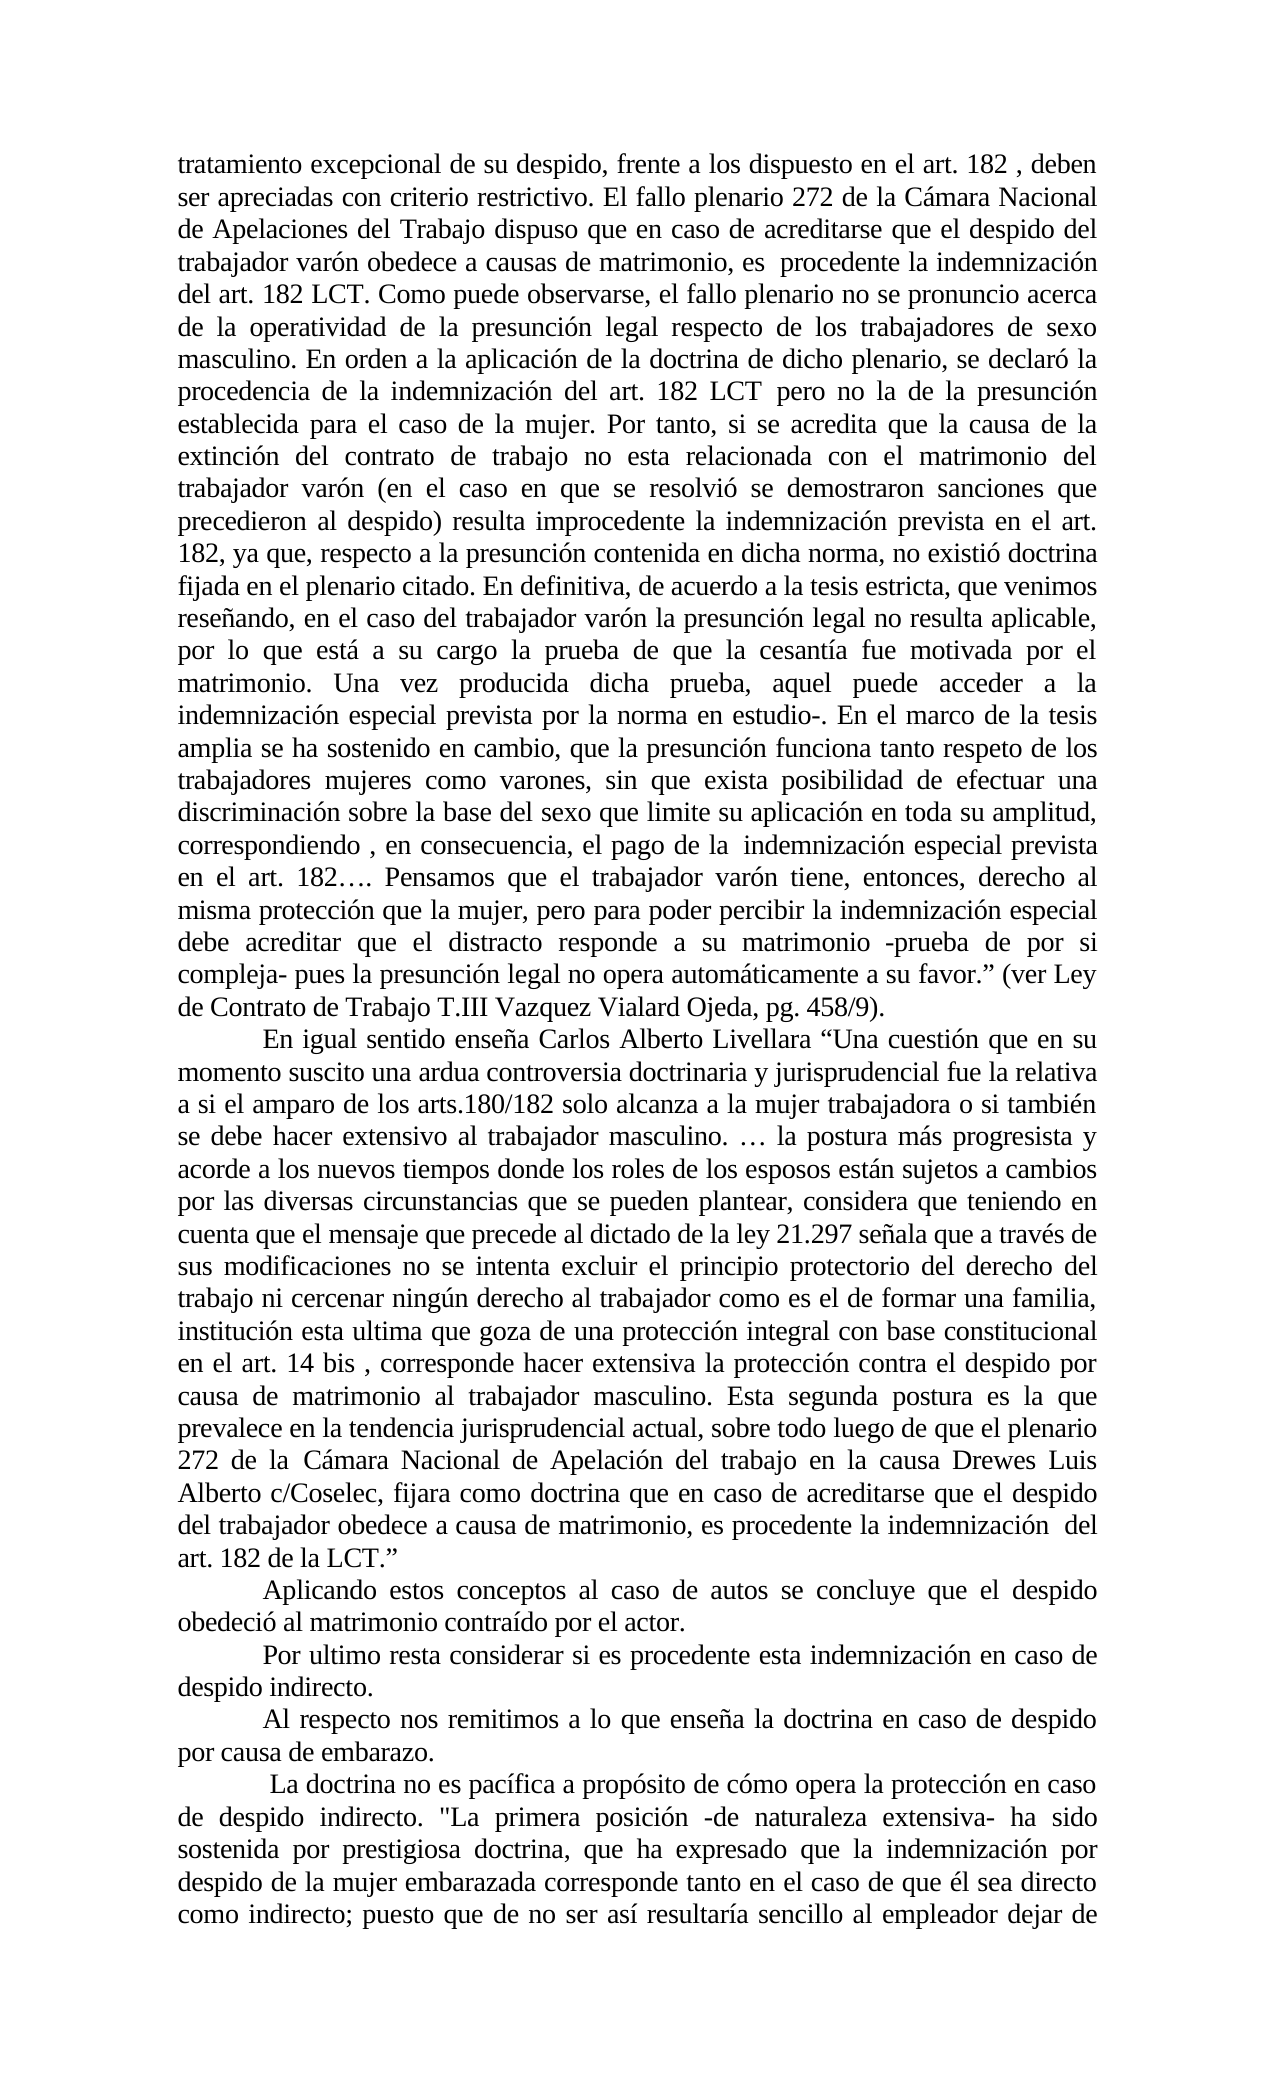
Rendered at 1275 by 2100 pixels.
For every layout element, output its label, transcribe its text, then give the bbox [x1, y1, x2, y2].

text Al respecto nos remitimos a lo que enseña la doctrina en caso de despido por causa de embarazo. [177, 1703, 1098, 1767]
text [177, 148, 1098, 1022]
text Aplicando estos conceptos al caso de autos se concluye que el despido obedeció al matrimonio contraído por el actor. [177, 1573, 1098, 1638]
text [177, 1767, 1098, 1929]
text En igual sentido enseña Carlos Alberto Livellara “Una cuestión que en su momento suscito una ardua controversia doctrinaria y jurisprudencial fue la relativa a si el amparo de los arts.180/182 solo alcanza a la mujer trabajadora o si también se debe hacer extensivo al trabajador masculino. … la postura más progresista y acorde a los nuevos tiempos donde los roles de los esposos están sujetos a cambios por las diversas circunstancias que se pueden plantear, considera que teniendo en cuenta que el mensaje que precede al dictado de la ley 21.297 señala que a través de sus modificaciones no se intenta excluir el principio protectorio del derecho del trabajo ni cercenar ningún derecho al trabajador como es el de formar una familia, institución esta ultima que goza de una protección integral con base constitucional en el art. 14 bis , corresponde hacer extensiva la protección contra el despido por causa de matrimonio al trabajador masculino. Esta segunda postura es la que prevalece en la tendencia jurisprudencial actual, sobre todo luego de que el plenario 272 de la Cámara Nacional de Apelación del trabajo en la causa Drewes Luis Alberto c/Coselec, fijara como doctrina que en caso de acreditarse que el despido del trabajador obedece a causa de matrimonio, es procedente la indemnización del art. 182 de la LCT.” [177, 1022, 1098, 1573]
text Por ultimo resta considerar si es procedente esta indemnización en caso de despido indirecto. [177, 1638, 1098, 1703]
